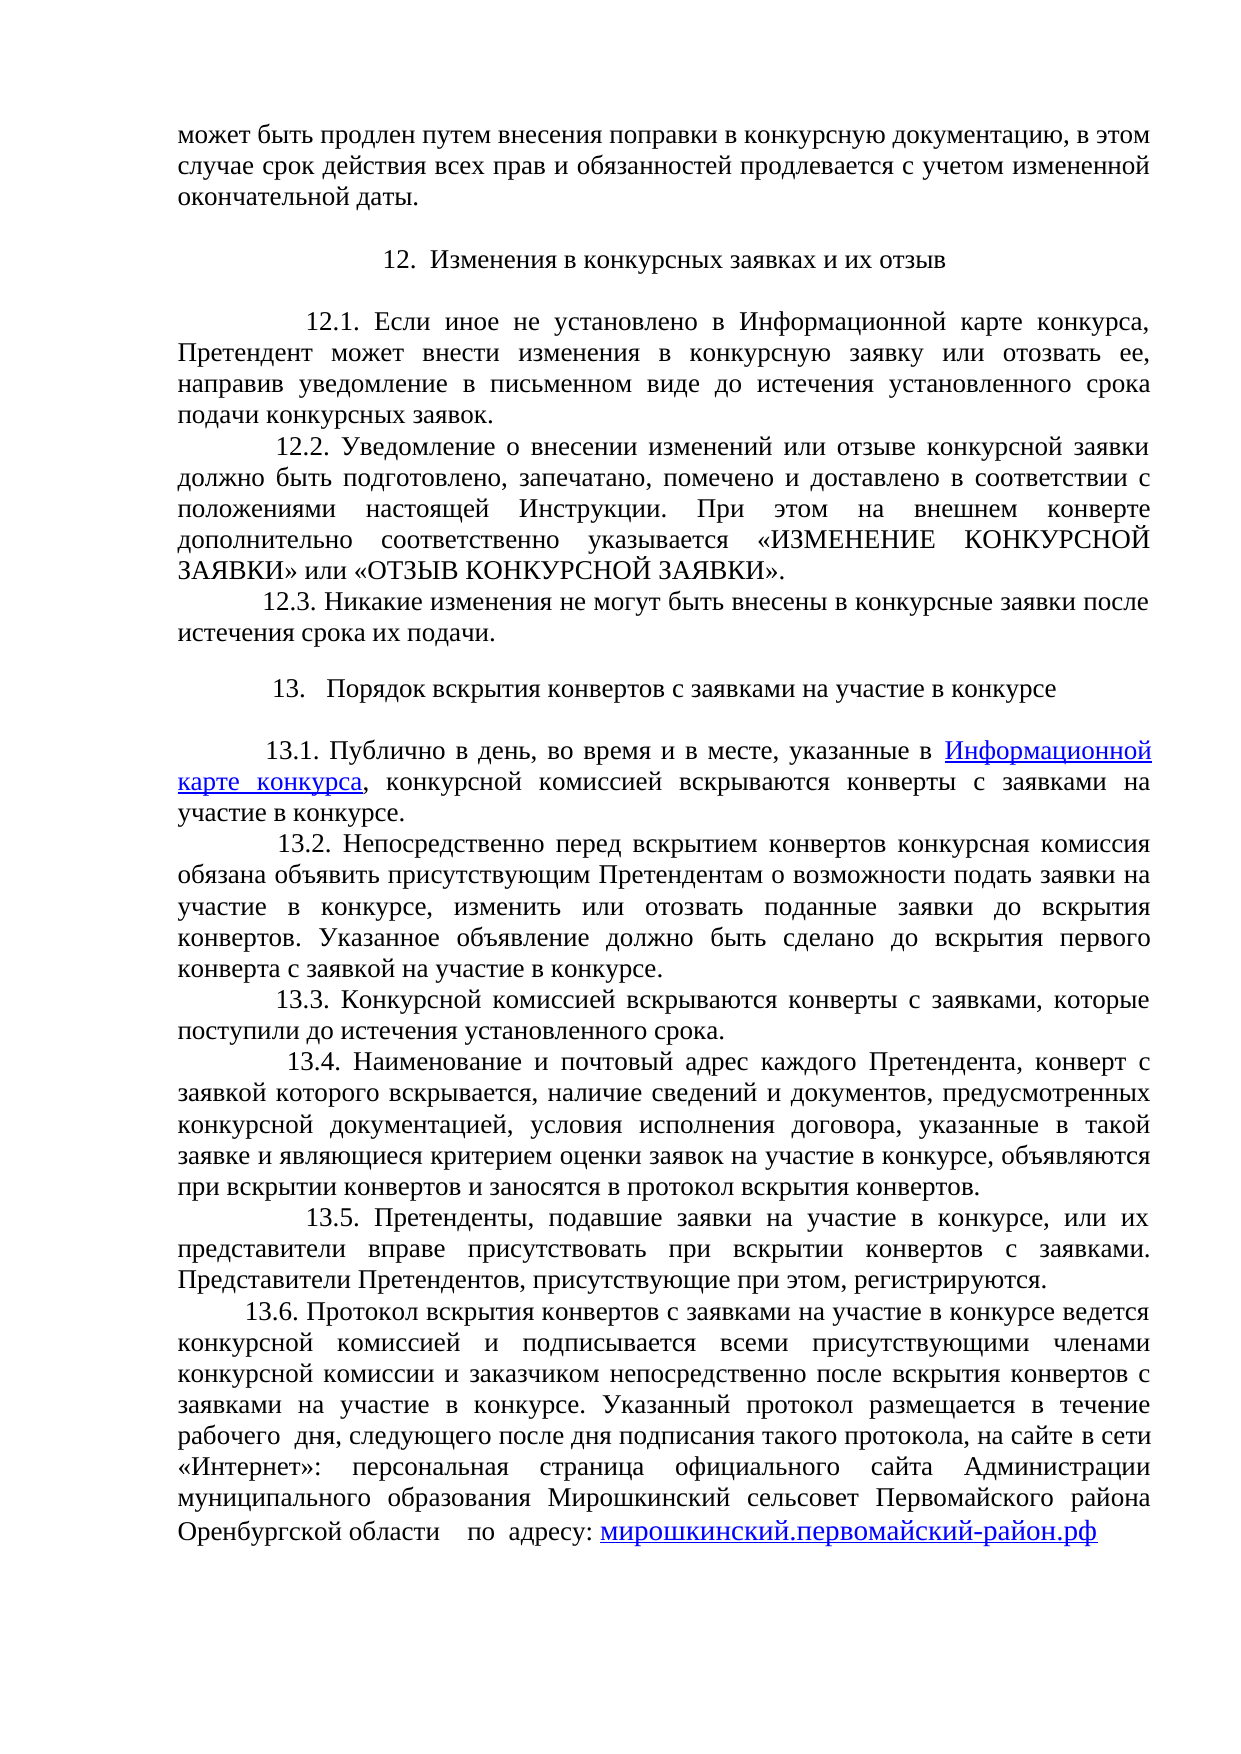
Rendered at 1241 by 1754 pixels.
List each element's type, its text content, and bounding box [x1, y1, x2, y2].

text 12.1. Если иное не установлено в Информационной карте конкурса, Претендент может внести изменения в конкурсную заявку или отозвать ее, направив уведомление в письменном виде до истечения установленного срока подачи конкурсных заявок. [177, 305, 1152, 429]
text 12.3. Никакие изменения не могут быть внесены в конкурсные заявки после истечения срока их подачи. [177, 585, 1152, 648]
text 13.3. Конкурсной комиссией вскрываются конверты с заявками, которые поступили до истечения установленного срока. [177, 983, 1152, 1045]
text 13. Порядок вскрытия конвертов с заявками на участие в конкурсе [177, 672, 1152, 703]
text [177, 118, 1152, 212]
text 13.1. Публично в день, во время и в месте, указанные в Информационной карте конкурса, конкурсной комиссией вскрываются конверты с заявками на участие в конкурсе. [177, 734, 1152, 827]
text 13.6. Протокол вскрытия конвертов с заявками на участие в конкурсе ведется конкурсной комиссией и подписывается всеми присутствующими членами конкурсной комиссии и заказчиком непосредственно после вскрытия конвертов с заявками на участие в конкурсе. Указанный протокол размещается в течение рабочего дня, следующего после дня подписания такого протокола, на сайте в сети «Интернет»: персональная страница официального сайта Администрации муниципального образования Мирошкинский сельсовет Первомайского района Оренбургской области по адресу: мирошкинский.первомайский-район.рф [177, 1294, 1152, 1546]
text 13.4. Наименование и почтовый адрес каждого Претендента, конверт с заявкой которого вскрывается, наличие сведений и документов, предусмотренных конкурсной документацией, условия исполнения договора, указанные в такой заявке и являющиеся критерием оценки заявок на участие в конкурсе, объявляются при вскрытии конвертов и заносятся в протокол вскрытия конвертов. [177, 1045, 1152, 1201]
text 12.2. Уведомление о внесении изменений или отзыве конкурсной заявки должно быть подготовлено, запечатано, помечено и доставлено в соответствии с положениями настоящей Инструкции. При этом на внешнем конверте дополнительно соответственно указывается «ИЗМЕНЕНИЕ КОНКУРСНОЙ ЗАЯВКИ» или «ОТЗЫВ КОНКУРСНОЙ ЗАЯВКИ». [177, 429, 1152, 585]
text 13.5. Претенденты, подавшие заявки на участие в конкурсе, или их представители вправе присутствовать при вскрытии конвертов с заявками. Представители Претендентов, присутствующие при этом, регистрируются. [177, 1201, 1152, 1294]
text 12. Изменения в конкурсных заявках и их отзыв [177, 243, 1152, 274]
text 13.2. Непосредственно перед вскрытием конвертов конкурсная комиссия обязана объявить присутствующим Претендентам о возможности подать заявки на участие в конкурсе, изменить или отозвать поданные заявки до вскрытия конвертов. Указанное объявление должно быть сделано до вскрытия первого конверта с заявкой на участие в конкурсе. [177, 827, 1152, 983]
